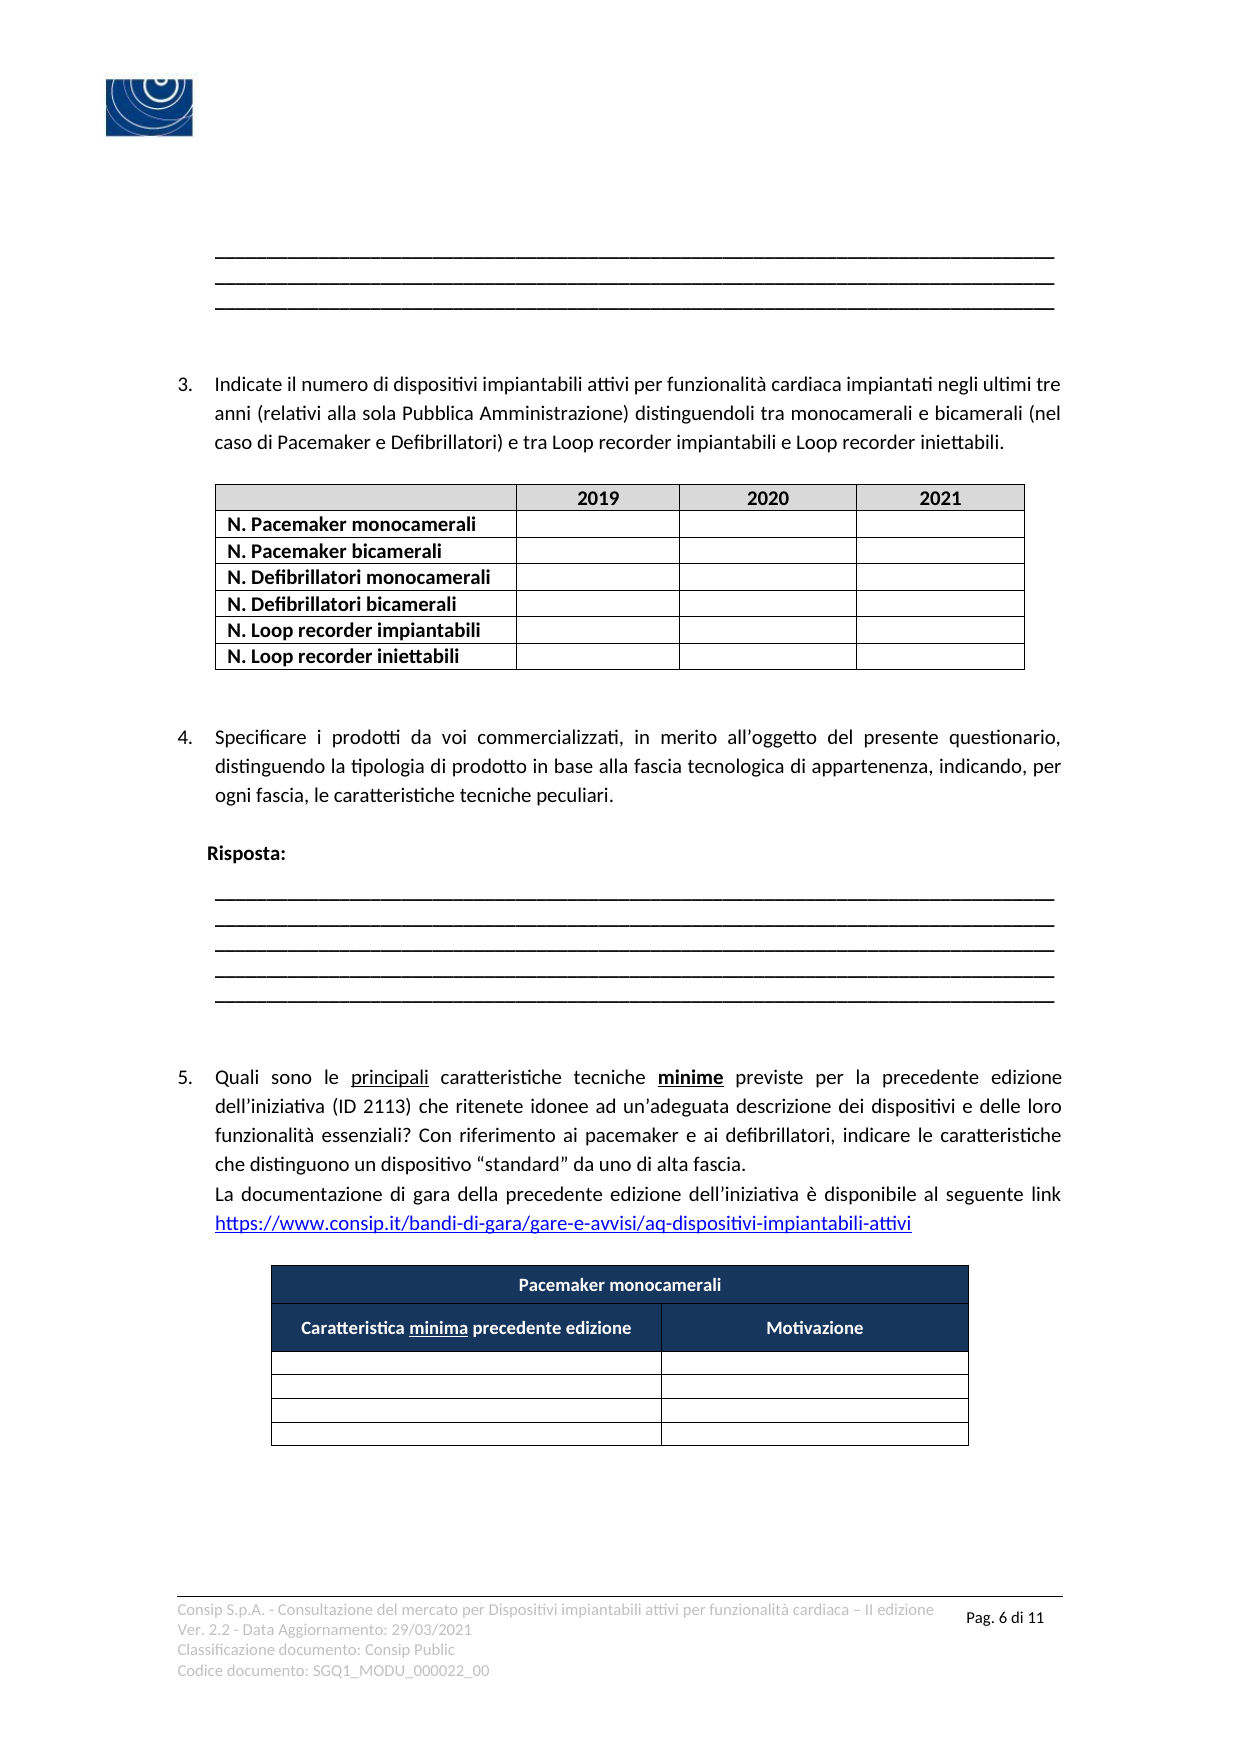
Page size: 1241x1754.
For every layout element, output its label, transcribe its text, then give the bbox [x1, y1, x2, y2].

table_cell [662, 1423, 968, 1445]
table_cell [662, 1375, 968, 1398]
table_header [216, 485, 516, 510]
table_cell [857, 511, 1024, 537]
table_cell [680, 511, 856, 537]
table_cell [857, 564, 1024, 590]
table_header 2020 [680, 485, 856, 510]
table_cell [272, 1423, 661, 1445]
table_cell [517, 617, 679, 643]
table_cell N. Loop recorder impiantabili [216, 617, 516, 643]
picture [103, 73, 199, 141]
table_cell [857, 538, 1024, 563]
table_cell [517, 511, 679, 537]
table_cell [272, 1399, 661, 1422]
table_cell N. Defibrillatori monocamerali [216, 564, 516, 590]
table_cell [680, 538, 856, 563]
table_cell [517, 644, 679, 669]
table_cell [662, 1352, 968, 1374]
table_cell [680, 644, 856, 669]
list Quali sono le principali caratteristiche tecniche minime previste per la precedente edizione dell’iniziativa (ID 2113) che ritenete idonee ad un’adeguata descrizione dei dispositivi e delle loro funzionalità essenziali? Con riferimento ai pacemaker e ai defibrillatori, indicare le caratteristiche che distinguono un dispositivo “standard” da uno di alta fascia. [177, 1064, 1063, 1177]
table_cell N. Loop recorder iniettabili [216, 644, 516, 669]
table_cell [857, 644, 1024, 669]
table_cell [680, 564, 856, 590]
table_cell [517, 538, 679, 563]
table_cell [272, 1375, 661, 1398]
table_cell [517, 564, 679, 590]
table_header 2021 [857, 485, 1024, 510]
table_cell [662, 1399, 968, 1422]
table_cell Motivazione [662, 1304, 968, 1351]
table_cell [272, 1352, 661, 1374]
table_cell [857, 591, 1024, 616]
table_cell [680, 617, 856, 643]
table_cell N. Pacemaker monocamerali [216, 511, 516, 537]
table_cell [517, 591, 679, 616]
list La documentazione di gara della precedente edizione dell’iniziativa è disponibile al seguente link https://www.consip.it/bandi-di-gara/gare-e-avvisi/aq-dispositivi-impiantabili-attivi [215, 1181, 1063, 1235]
text Risposta: [207, 841, 1063, 866]
table_cell [680, 591, 856, 616]
table_cell N. Pacemaker bicamerali [216, 538, 516, 563]
table_cell N. Defibrillatori bicamerali [216, 591, 516, 616]
list Specificare i prodotti da voi commercializzati, in merito all’oggetto del presente questionario, distinguendo la tipologia di prodotto in base alla fascia tecnologica di appartenenza, indicando, per ogni fascia, le caratteristiche tecniche peculiari. [177, 724, 1063, 808]
table_cell [857, 617, 1024, 643]
list Indicate il numero di dispositivi impiantabili attivi per funzionalità cardiaca impiantati negli ultimi tre anni (relativi alla sola Pubblica Amministrazione) distinguendoli tra monocamerali e bicamerali (nel caso di Pacemaker e Defibrillatori) e tra Loop recorder impiantabili e Loop recorder iniettabili. [177, 371, 1063, 455]
table_cell Caratteristica minima precedente edizione [272, 1304, 661, 1351]
table_header Pacemaker monocamerali [272, 1266, 968, 1303]
table_header 2019 [517, 485, 679, 510]
